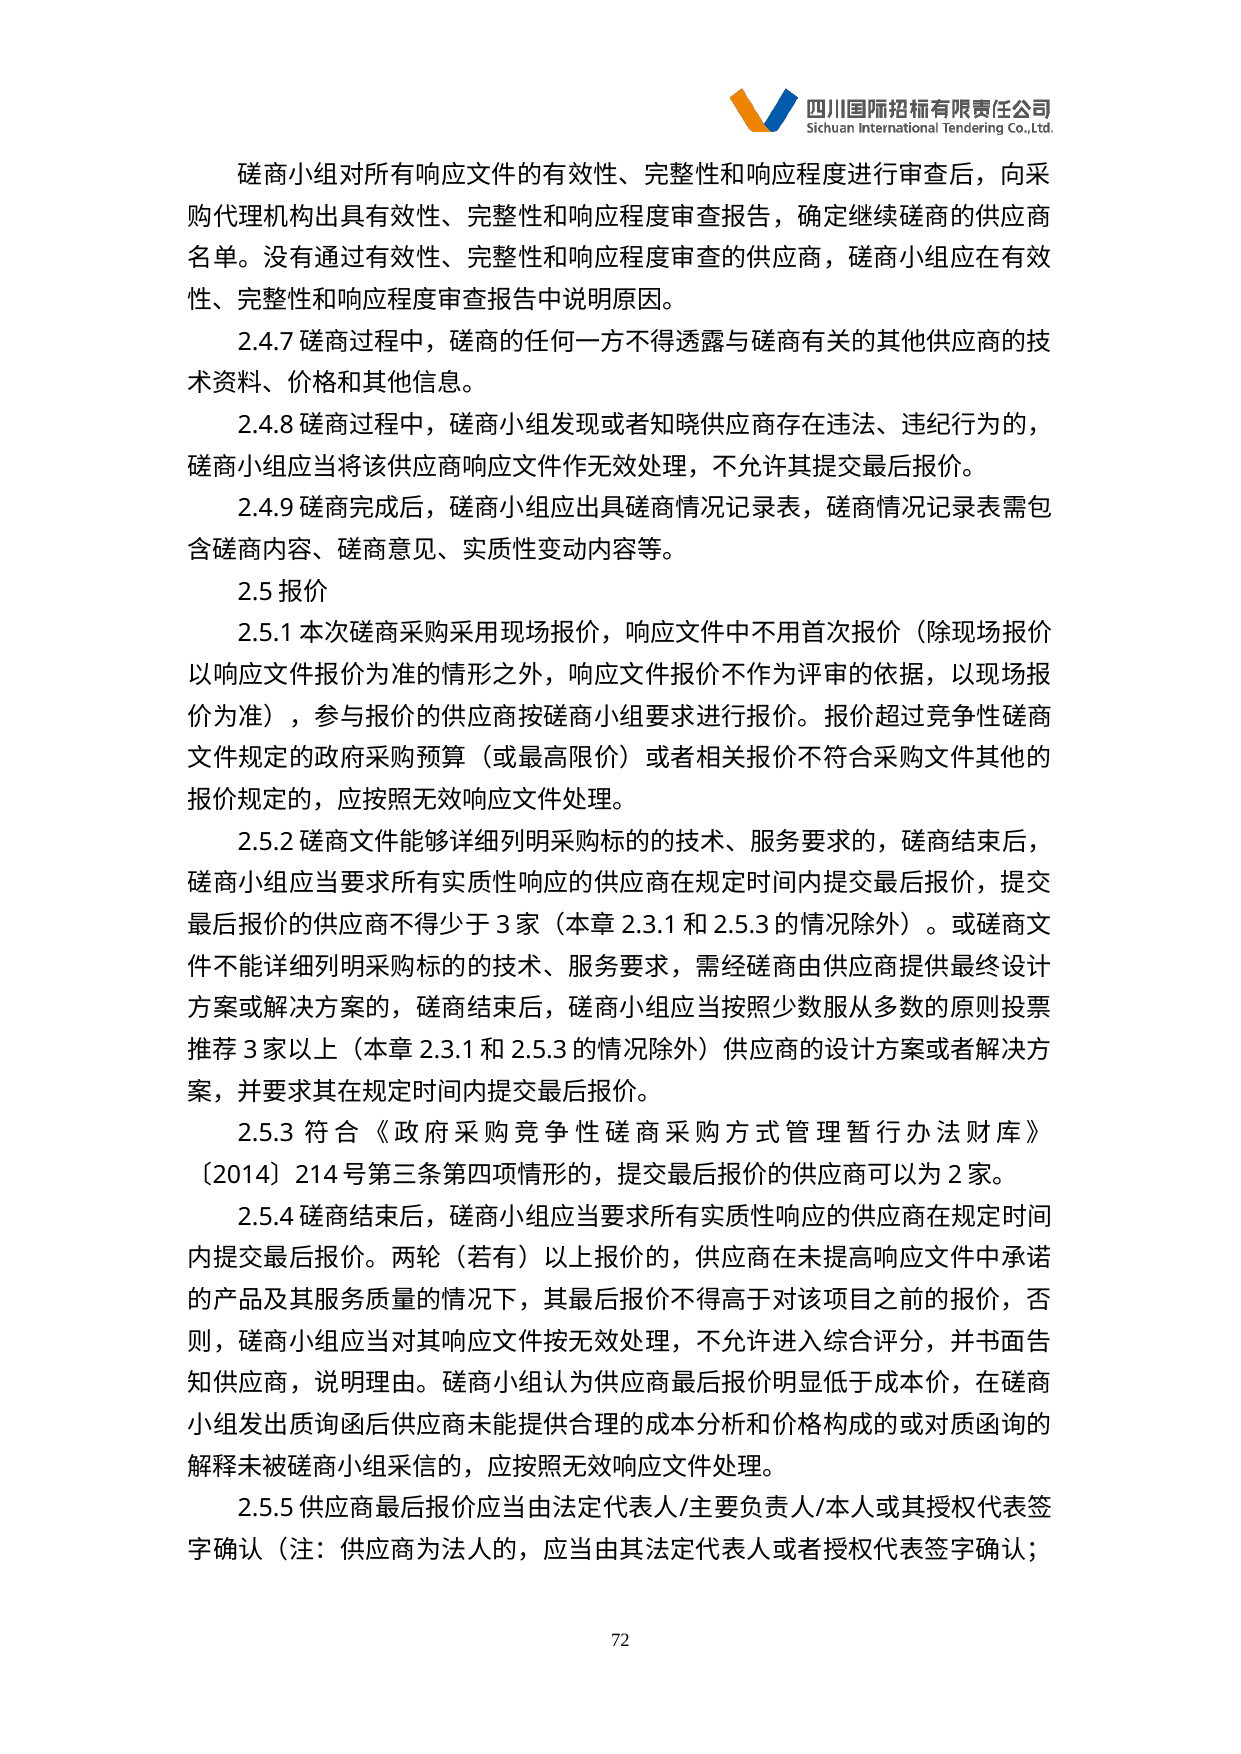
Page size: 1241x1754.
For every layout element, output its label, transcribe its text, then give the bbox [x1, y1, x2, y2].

text 2.5报价 [187, 567, 1053, 608]
text 2.5.1本次磋商采购采用现场报价，响应文件中不用首次报价（除现场报价以响应文件报价为准的情形之外，响应文件报价不作为评审的依据，以现场报价为准），参与报价的供应商按磋商小组要求进行报价。报价超过竞争性磋商文件规定的政府采购预算（或最高限价）或者相关报价不符合采购文件其他的报价规定的，应按照无效响应文件处理。 [187, 608, 1053, 817]
text 2.4.8磋商过程中，磋商小组发现或者知晓供应商存在违法、违纪行为的，磋商小组应当将该供应商响应文件作无效处理，不允许其提交最后报价。 [187, 400, 1053, 483]
text 2.5.4磋商结束后，磋商小组应当要求所有实质性响应的供应商在规定时间内提交最后报价。两轮（若有）以上报价的，供应商在未提高响应文件中承诺的产品及其服务质量的情况下，其最后报价不得高于对该项目之前的报价，否则，磋商小组应当对其响应文件按无效处理，不允许进入综合评分，并书面告知供应商，说明理由。磋商小组认为供应商最后报价明显低于成本价，在磋商小组发出质询函后供应商未能提供合理的成本分析和价格构成的或对质函询的解释未被磋商小组采信的，应按照无效响应文件处理。 [187, 1192, 1053, 1483]
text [187, 1483, 1053, 1567]
text 磋商小组对所有响应文件的有效性、完整性和响应程度进行审查后，向采购代理机构出具有效性、完整性和响应程度审查报告，确定继续磋商的供应商名单。没有通过有效性、完整性和响应程度审查的供应商，磋商小组应在有效性、完整性和响应程度审查报告中说明原因。 [187, 150, 1053, 317]
text 2.4.9磋商完成后，磋商小组应出具磋商情况记录表，磋商情况记录表需包含磋商内容、磋商意见、实质性变动内容等。 [187, 483, 1053, 567]
text 2.5.2磋商文件能够详细列明采购标的的技术、服务要求的，磋商结束后，磋商小组应当要求所有实质性响应的供应商在规定时间内提交最后报价，提交最后报价的供应商不得少于3家（本章2.3.1和2.5.3的情况除外）。或磋商文件不能详细列明采购标的的技术、服务要求，需经磋商由供应商提供最终设计方案或解决方案的，磋商结束后，磋商小组应当按照少数服从多数的原则投票推荐3家以上（本章2.3.1和2.5.3的情况除外）供应商的设计方案或者解决方案，并要求其在规定时间内提交最后报价。 [187, 817, 1053, 1108]
picture [729, 88, 1053, 135]
text 2.4.7磋商过程中，磋商的任何一方不得透露与磋商有关的其他供应商的技术资料、价格和其他信息。 [187, 317, 1053, 400]
text 2.5.3符合《政府采购竞争性磋商采购方式管理暂行办法财库》〔2014〕214号第三条第四项情形的，提交最后报价的供应商可以为2家。 [187, 1108, 1053, 1192]
